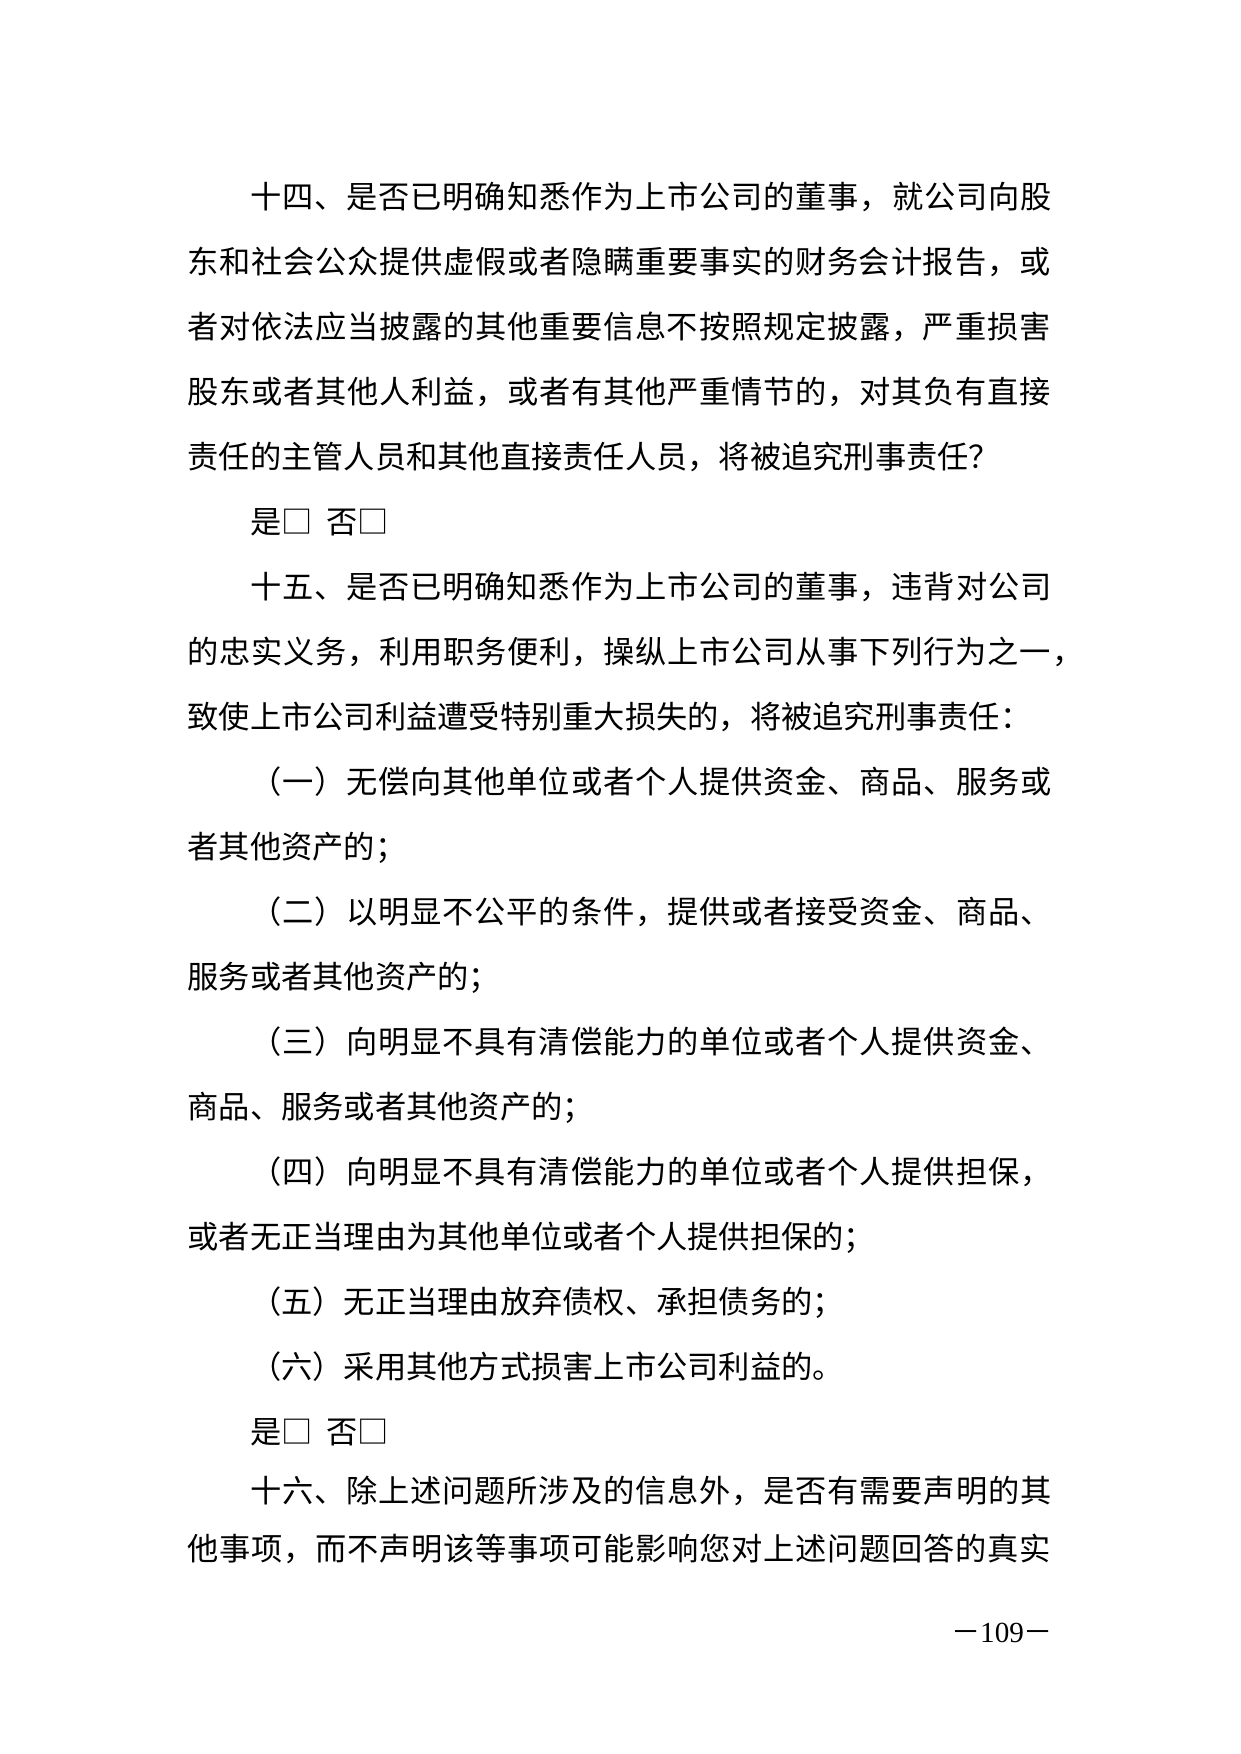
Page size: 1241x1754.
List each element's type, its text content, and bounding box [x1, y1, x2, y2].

text （三）向明显不具有清偿能力的单位或者个人提供资金、商品、服务或者其他资产的； [187, 1007, 1053, 1137]
text （六）采用其他方式损害上市公司利益的。 [187, 1332, 1053, 1397]
text 是□ 否□ [187, 1397, 1053, 1455]
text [187, 1455, 1053, 1572]
text （一）无偿向其他单位或者个人提供资金、商品、服务或者其他资产的； [187, 747, 1053, 877]
text 是□ 否□ [187, 487, 1053, 552]
text （二）以明显不公平的条件，提供或者接受资金、商品、服务或者其他资产的； [187, 877, 1053, 1007]
text 十五、是否已明确知悉作为上市公司的董事，违背对公司的忠实义务，利用职务便利，操纵上市公司从事下列行为之一，致使上市公司利益遭受特别重大损失的，将被追究刑事责任： [187, 552, 1053, 747]
text （四）向明显不具有清偿能力的单位或者个人提供担保，或者无正当理由为其他单位或者个人提供担保的； [187, 1137, 1053, 1267]
text （五）无正当理由放弃债权、承担债务的； [187, 1267, 1053, 1332]
text 十四、是否已明确知悉作为上市公司的董事，就公司向股东和社会公众提供虚假或者隐瞒重要事实的财务会计报告，或者对依法应当披露的其他重要信息不按照规定披露，严重损害股东或者其他人利益，或者有其他严重情节的，对其负有直接责任的主管人员和其他直接责任人员，将被追究刑事责任？ [187, 162, 1053, 487]
